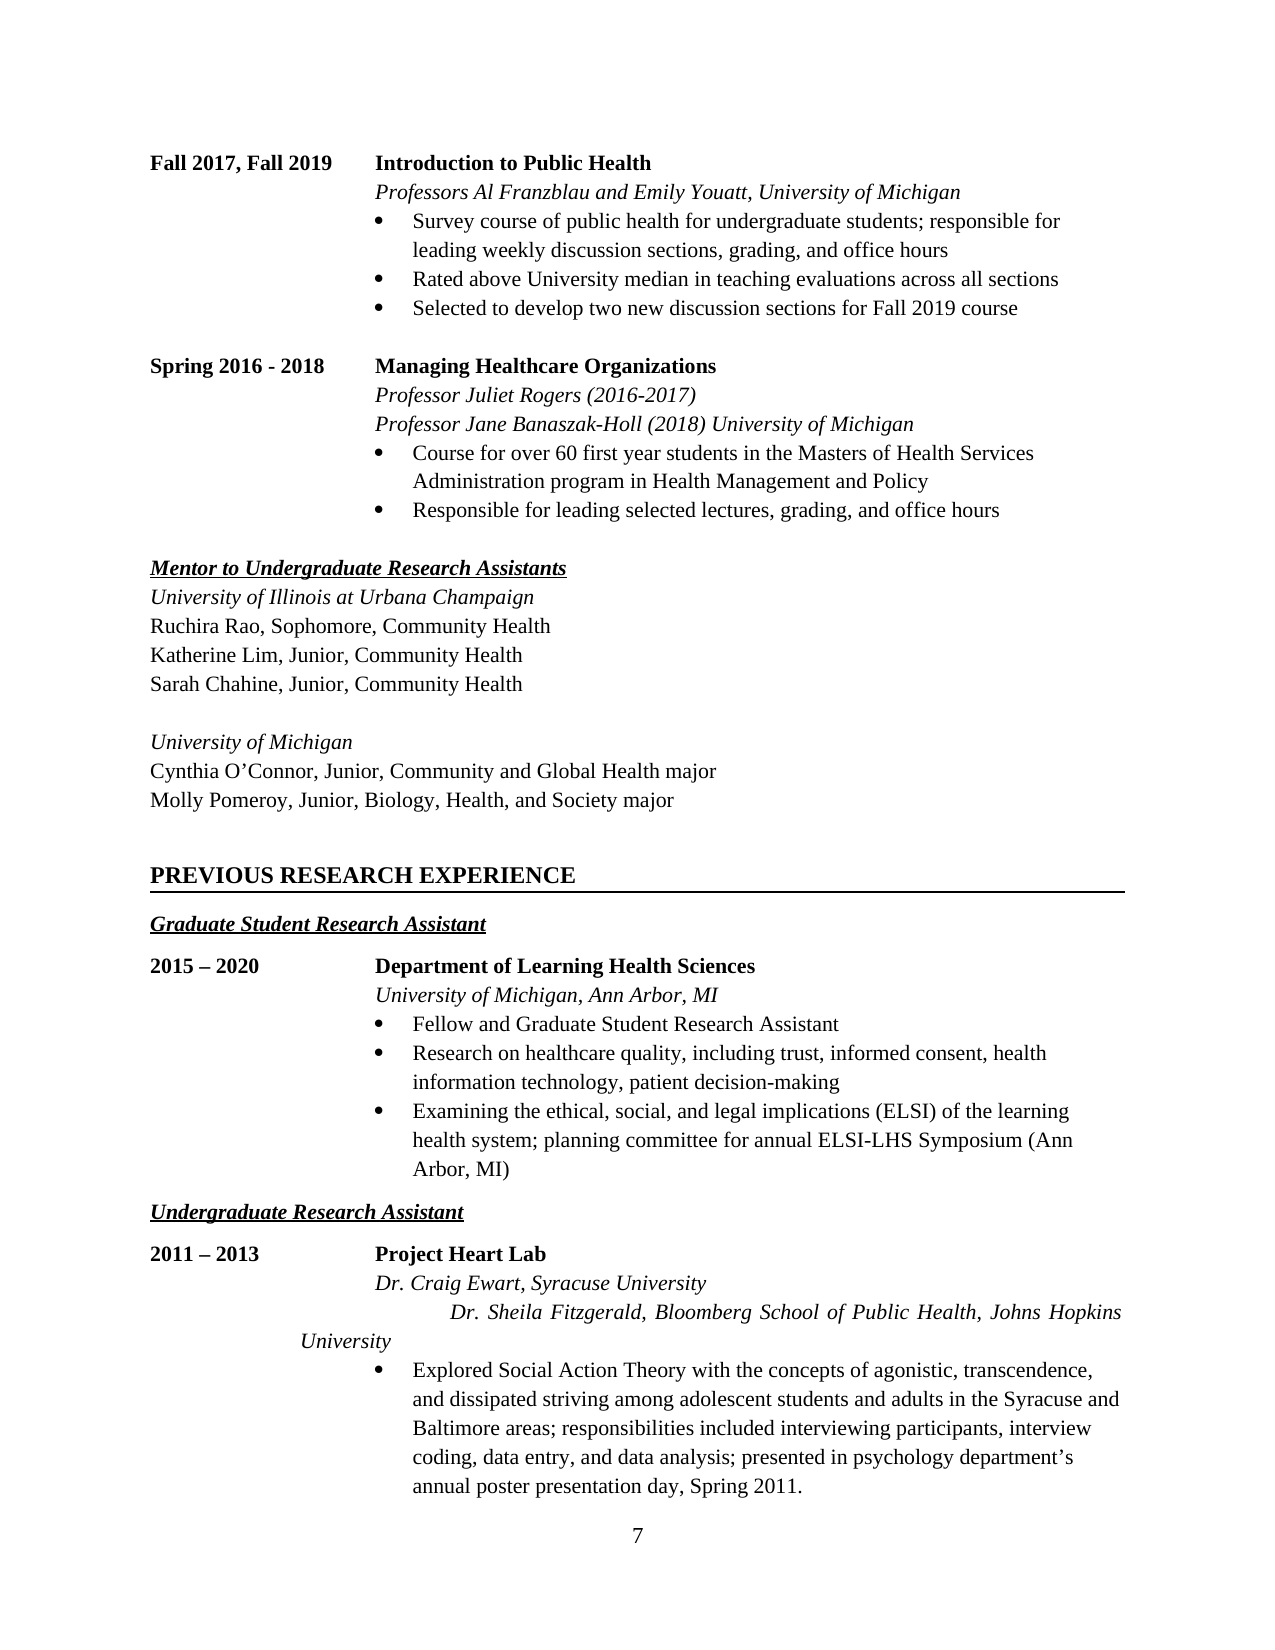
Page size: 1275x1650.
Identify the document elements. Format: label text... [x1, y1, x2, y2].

text Fall 2017, Fall 2019 Introduction to Public Health [150, 150, 1125, 175]
text Mentor to Undergraduate Research Assistants [150, 555, 1125, 581]
list Survey course of public health for undergraduate students; responsible for leading weekly discussion sections, grading, and office hours [375, 208, 1125, 262]
text Cynthia O’Connor, Junior, Community and Global Health major [150, 758, 1125, 783]
text University of Michigan, Ann Arbor, MI [300, 982, 1125, 1007]
text Graduate Student Research Assistant [150, 911, 1125, 936]
text PREVIOUS RESEARCH EXPERIENCE [150, 861, 1125, 891]
text Sarah Chahine, Junior, Community Health [150, 671, 1125, 696]
list Explored Social Action Theory with the concepts of agonistic, transcendence, and dissipated striving among adolescent students and adults in the Syracuse and Baltimore areas; responsibilities included interviewing participants, interview coding, data entry, and data analysis; presented in psychology department’s annual poster presentation day, Spring 2011. [375, 1357, 1125, 1498]
list Responsible for leading selected lectures, grading, and office hours [375, 497, 1125, 523]
text Professor Juliet Rogers (2016-2017) [300, 382, 1125, 407]
text Spring 2016 - 2018 Managing Healthcare Organizations [150, 353, 1125, 378]
text Professor Jane Banaszak-Holl (2018) University of Michigan [300, 411, 1125, 436]
text Dr. Craig Ewart, Syracuse University Dr. Sheila Fitzgerald, Bloomberg School of Public Health, Johns Hopkins University [300, 1270, 1125, 1353]
text Professors Al Franzblau and Emily Youatt, University of Michigan [300, 179, 1125, 204]
text 2011 – 2013 Project Heart Lab [150, 1241, 1125, 1267]
list Fellow and Graduate Student Research Assistant [375, 1011, 1125, 1036]
list Research on healthcare quality, including trust, informed consent, health information technology, patient decision-making [375, 1040, 1125, 1094]
text Undergraduate Research Assistant [150, 1199, 1125, 1224]
text Katherine Lim, Junior, Community Health [150, 642, 1125, 667]
text 2015 – 2020 Department of Learning Health Sciences [150, 953, 1125, 978]
text University of Michigan [150, 729, 1125, 754]
list Examining the ethical, social, and legal implications (ELSI) of the learning health system; planning committee for annual ELSI-LHS Symposium (Ann Arbor, MI) [375, 1098, 1125, 1181]
list Course for over 60 first year students in the Masters of Health Services Administration program in Health Management and Policy [375, 439, 1125, 494]
list Selected to develop two new discussion sections for Fall 2019 course [375, 295, 1125, 320]
text Ruchira Rao, Sophomore, Community Health [150, 613, 1125, 638]
list Rated above University median in teaching evaluations across all sections [375, 266, 1125, 291]
text University of Illinois at Urbana Champaign [150, 584, 1125, 609]
text Molly Pomeroy, Junior, Biology, Health, and Society major [150, 787, 1125, 812]
